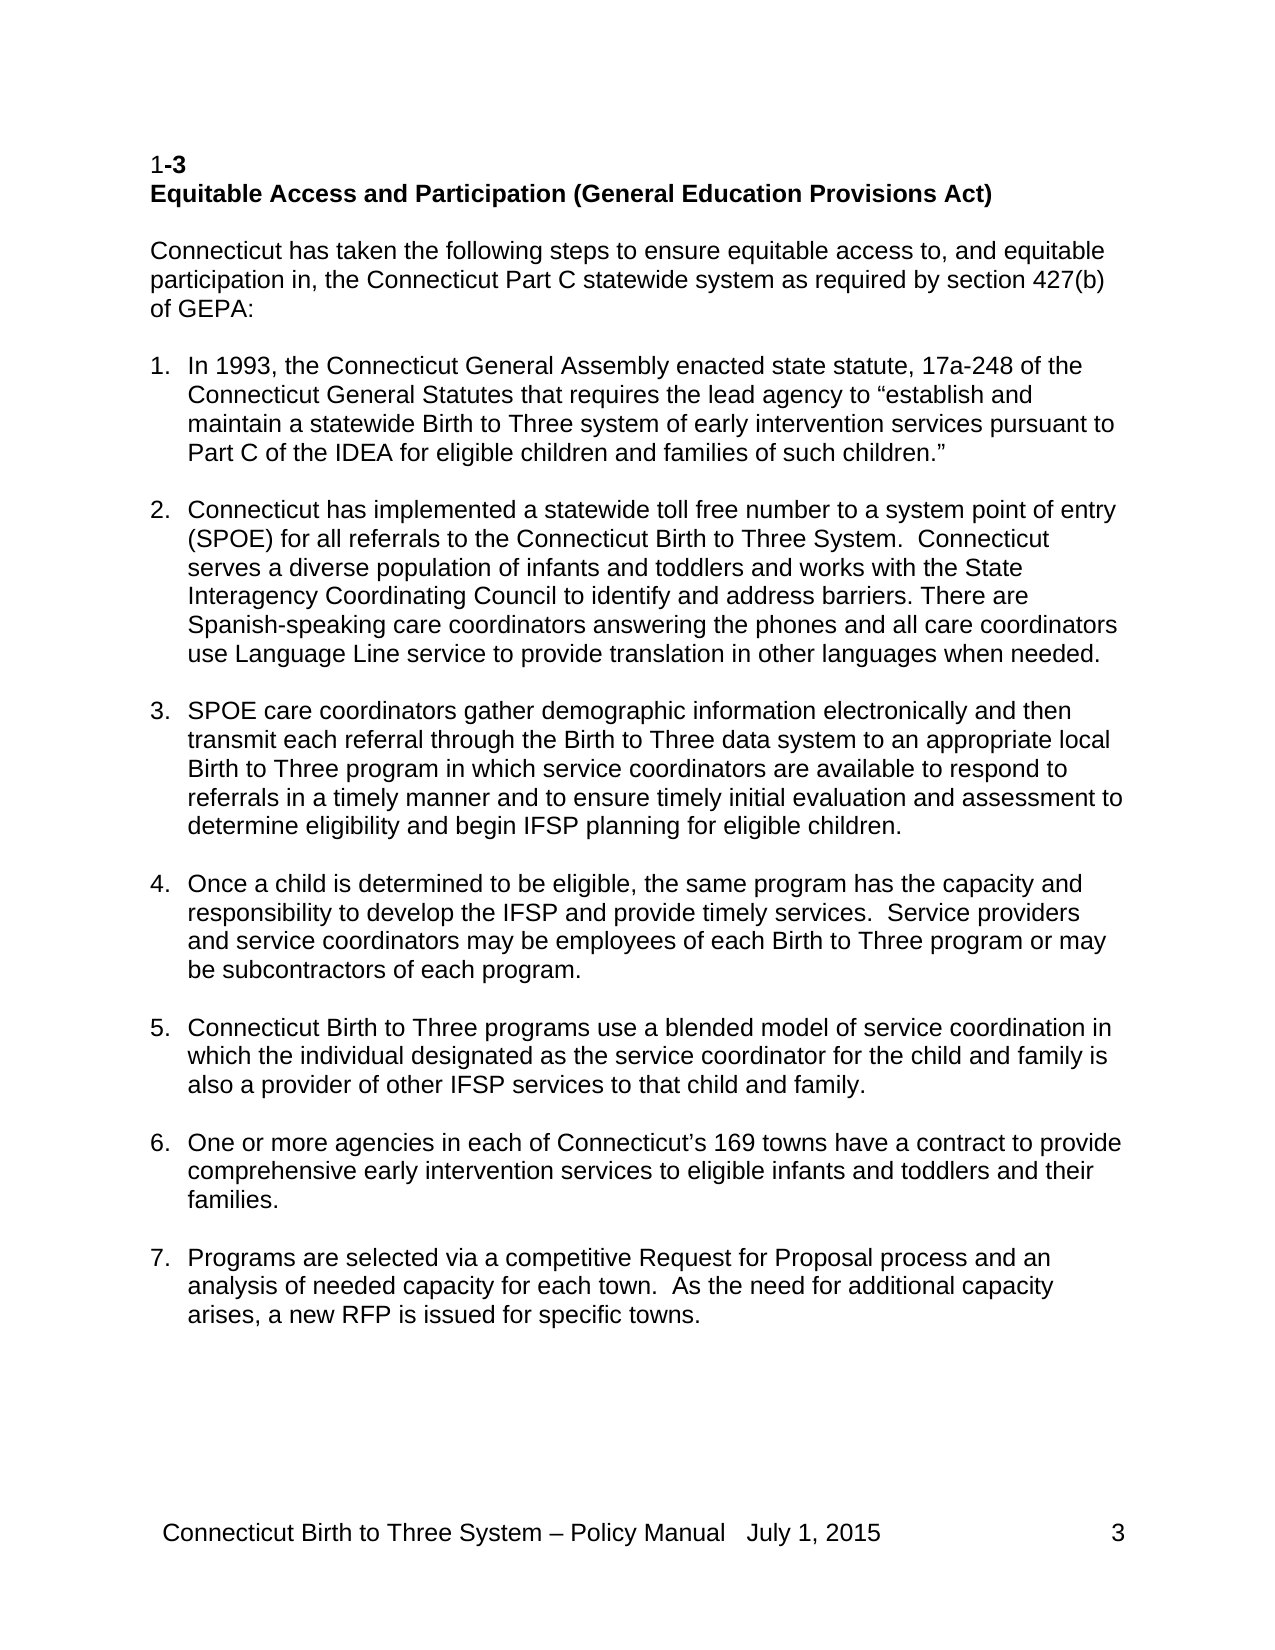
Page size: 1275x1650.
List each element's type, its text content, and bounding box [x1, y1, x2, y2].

list SPOE care coordinators gather demographic information electronically and then transmit each referral through the Birth to Three data system to an appropriate local Birth to Three program in which service coordinators are available to respond to referrals in a timely manner and to ensure timely initial evaluation and assessment to determine eligibility and begin IFSP planning for eligible children. [150, 696, 1125, 840]
list Connecticut has implemented a statewide toll free number to a system point of entry (SPOE) for all referrals to the Connecticut Birth to Three System. Connecticut serves a diverse population of infants and toddlers and works with the State Interagency Coordinating Council to identify and address barriers. There are Spanish-speaking care coordinators answering the phones and all care coordinators use Language Line service to provide translation in other languages when needed. [150, 495, 1125, 667]
text 1-3 [150, 150, 1125, 179]
list One or more agencies in each of Connecticut’s 169 towns have a contract to provide comprehensive early intervention services to eligible infants and toddlers and their families. [150, 1127, 1125, 1214]
list Once a child is determined to be eligible, the same program has the capacity and responsibility to develop the IFSP and provide timely services. Service providers and service coordinators may be employees of each Birth to Three program or may be subcontractors of each program. [150, 869, 1125, 984]
list Connecticut Birth to Three programs use a blended model of service coordination in which the individual designated as the service coordinator for the child and family is also a provider of other IFSP services to that child and family. [150, 1012, 1125, 1099]
text Connecticut has taken the following steps to ensure equitable access to, and equitable participation in, the Connecticut Part C statewide system as required by section 427(b) of GEPA: [150, 236, 1125, 322]
text Equitable Access and Participation (General Education Provisions Act) [150, 179, 1125, 207]
list Programs are selected via a competitive Request for Proposal process and an analysis of needed capacity for each town. As the need for additional capacity arises, a new RFP is issued for specific towns. [150, 1242, 1125, 1329]
list In 1993, the Connecticut General Assembly enacted state statute, 17a-248 of the Connecticut General Statutes that requires the lead agency to “establish and maintain a statewide Birth to Three system of early intervention services pursuant to Part C of the IDEA for eligible children and families of such children.” [150, 351, 1125, 466]
